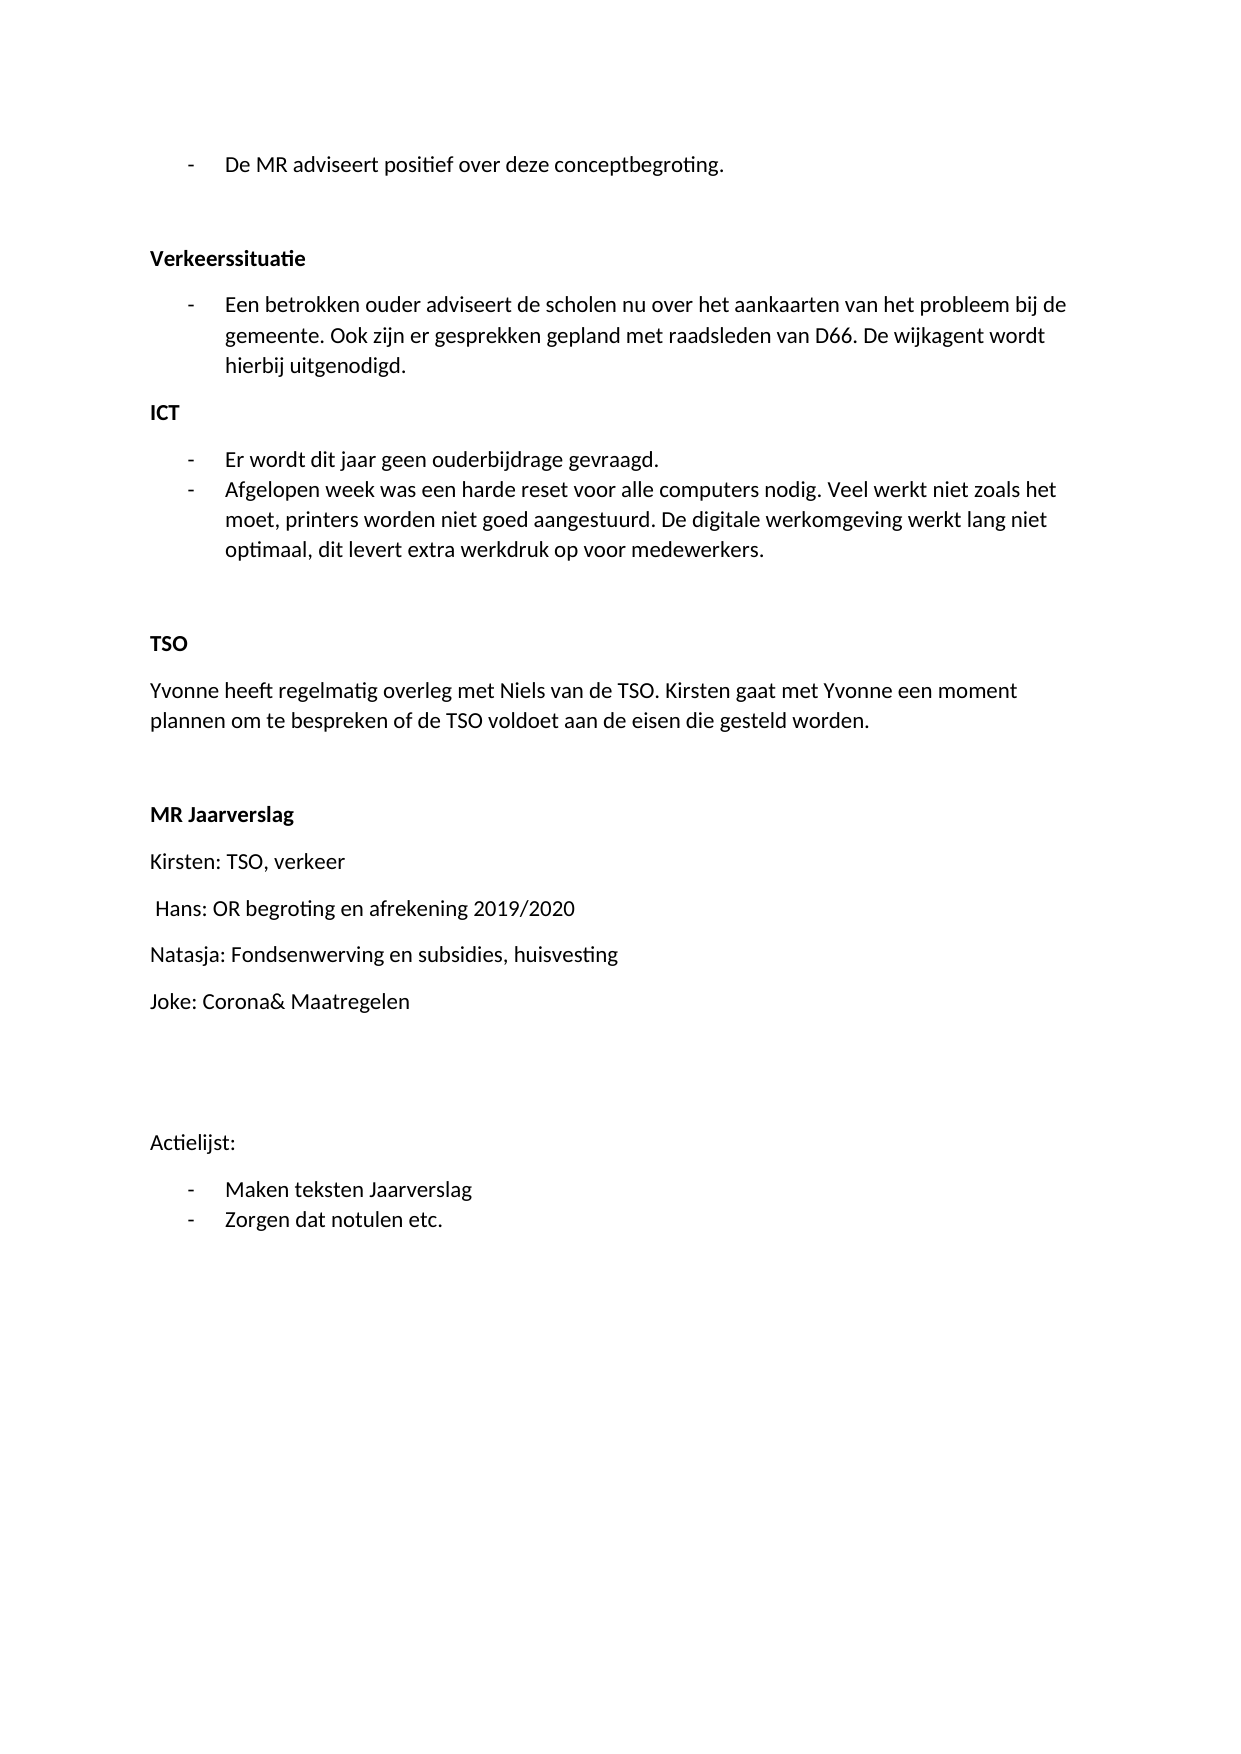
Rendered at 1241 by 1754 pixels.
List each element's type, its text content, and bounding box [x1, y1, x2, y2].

list Afgelopen week was een harde reset voor alle computers nodig. Veel werkt niet zoals het moet, printers worden niet goed aangestuurd. De digitale werkomgeving werkt lang niet optimaal, dit levert extra werkdruk op voor medewerkers. [187, 475, 1090, 563]
text Verkeerssituatie [150, 244, 1090, 272]
list Maken teksten Jaarverslag [187, 1175, 1090, 1203]
text TSO [150, 629, 1090, 657]
list De MR adviseert positief over deze conceptbegroting. [187, 150, 1090, 178]
text MR Jaarverslag [150, 800, 1090, 828]
text Actielijst: [150, 1128, 1090, 1156]
text Natasja: Fondsenwerving en subsidies, huisvesting [150, 941, 1090, 969]
list Er wordt dit jaar geen ouderbijdrage gevraagd. [187, 445, 1090, 473]
text Kirsten: TSO, verkeer [150, 847, 1090, 875]
text Joke: Corona& Maatregelen [150, 987, 1090, 1016]
list Een betrokken ouder adviseert de scholen nu over het aankaarten van het probleem bij de gemeente. Ook zijn er gesprekken gepland met raadsleden van D66. De wijkagent wordt hierbij uitgenodigd. [187, 291, 1090, 379]
list Zorgen dat notulen etc. [187, 1205, 1090, 1233]
text Yvonne heeft regelmatig overleg met Niels van de TSO. Kirsten gaat met Yvonne een moment plannen om te bespreken of de TSO voldoet aan de eisen die gesteld worden. [150, 676, 1090, 734]
text Hans: OR begroting en afrekening 2019/2020 [150, 894, 1090, 922]
text ICT [150, 398, 1090, 426]
